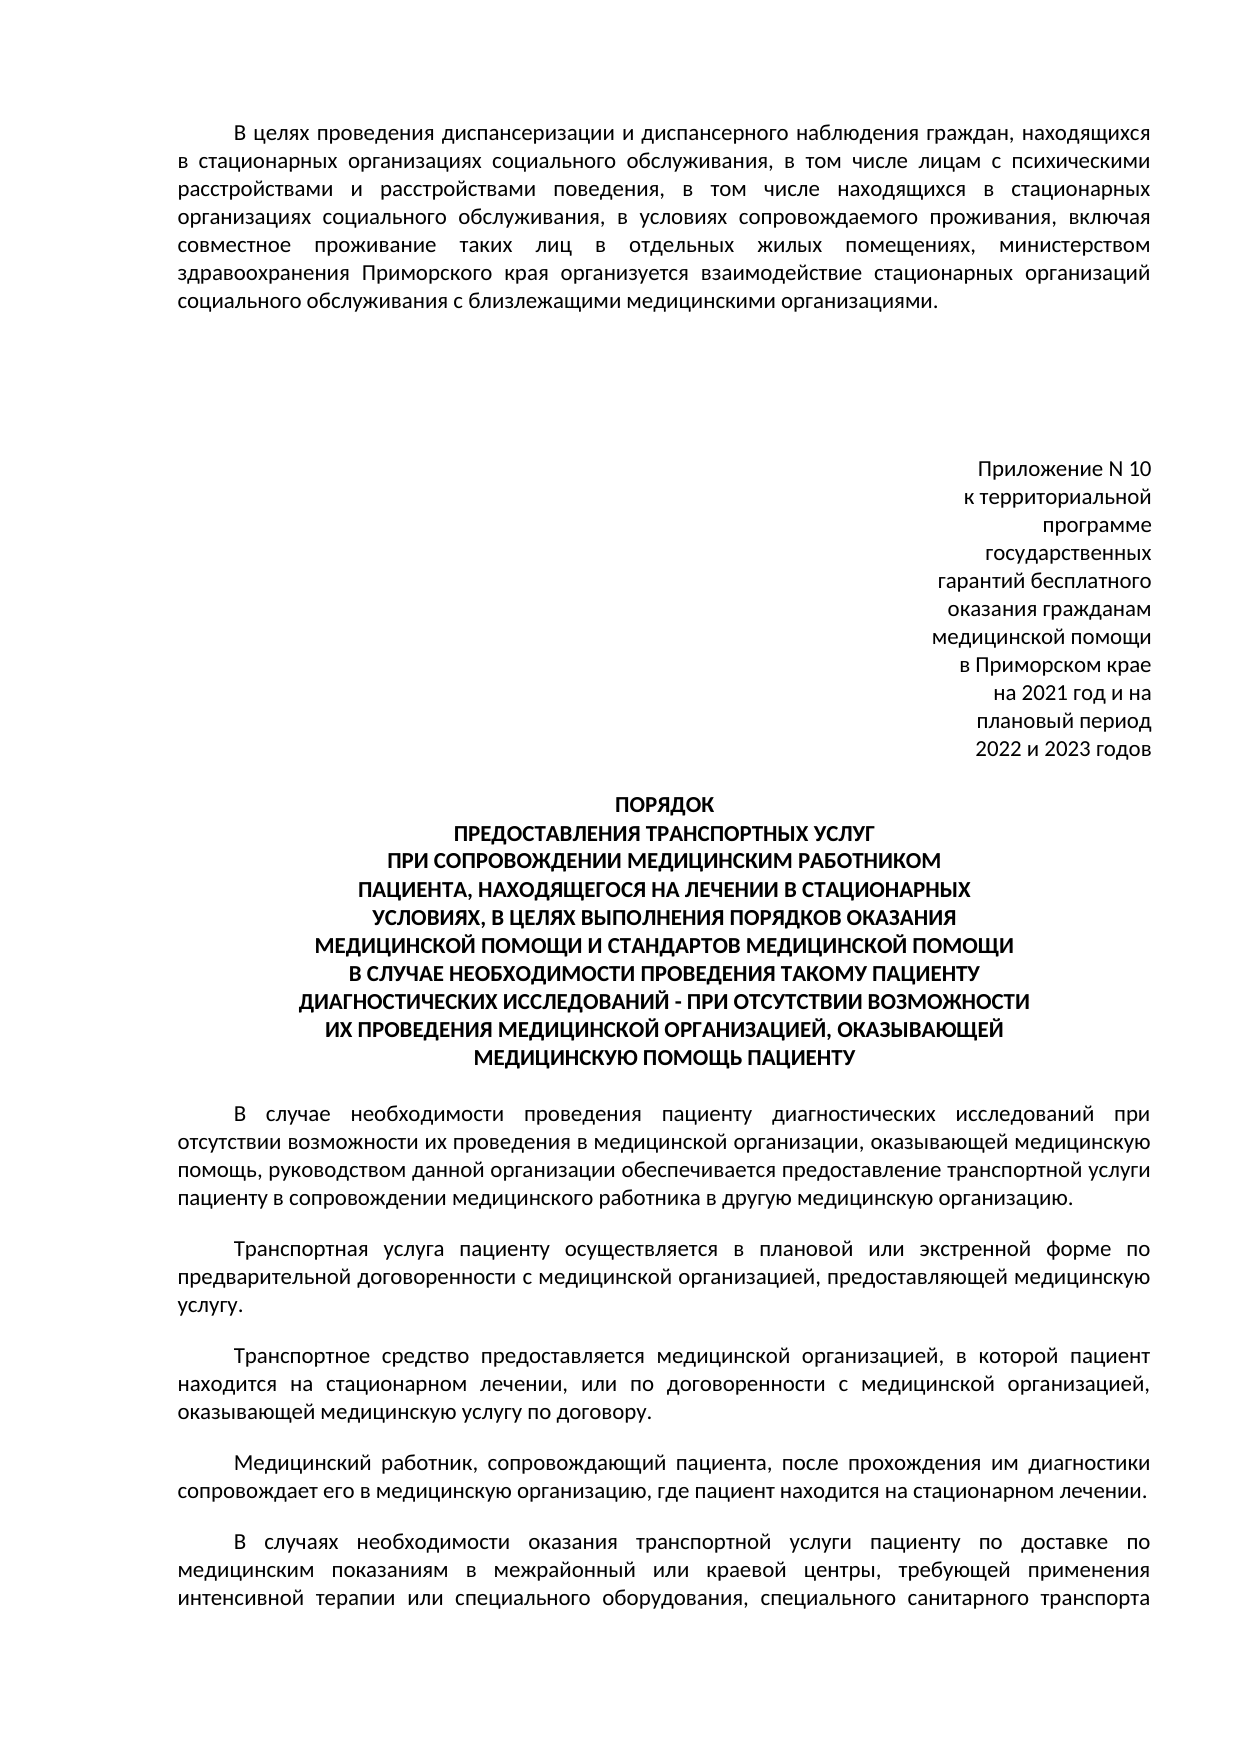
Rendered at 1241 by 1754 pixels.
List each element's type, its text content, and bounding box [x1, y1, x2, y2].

text к территориальной [177, 482, 1152, 510]
text Приложение N 10 [177, 454, 1152, 482]
title ПРЕДОСТАВЛЕНИЯ ТРАНСПОРТНЫХ УСЛУГ [177, 819, 1152, 847]
text Транспортная услуга пациенту осуществляется в плановой или экстренной форме по предварительной договоренности с медицинской организацией, предоставляющей медицинскую услугу. [177, 1234, 1152, 1318]
text медицинской помощи [177, 622, 1152, 651]
text в Приморском крае [177, 651, 1152, 678]
text государственных [177, 538, 1152, 566]
text на 2021 год и на [177, 678, 1152, 707]
title ПОРЯДОК [177, 791, 1152, 819]
text Транспортное средство предоставляется медицинской организацией, в которой пациент находится на стационарном лечении, или по договоренности с медицинской организацией, оказывающей медицинскую услугу по договору. [177, 1341, 1152, 1425]
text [177, 1527, 1152, 1611]
text гарантий бесплатного [177, 566, 1152, 594]
title МЕДИЦИНСКУЮ ПОМОЩЬ ПАЦИЕНТУ [177, 1043, 1152, 1071]
text оказания гражданам [177, 594, 1152, 622]
text плановый период [177, 707, 1152, 734]
text В случае необходимости проведения пациенту диагностических исследований при отсутствии возможности их проведения в медицинской организации, оказывающей медицинскую помощь, руководством данной организации обеспечивается предоставление транспортной услуги пациенту в сопровождении медицинского работника в другую медицинскую организацию. [177, 1099, 1152, 1211]
title УСЛОВИЯХ, В ЦЕЛЯХ ВЫПОЛНЕНИЯ ПОРЯДКОВ ОКАЗАНИЯ [177, 903, 1152, 931]
title МЕДИЦИНСКОЙ ПОМОЩИ И СТАНДАРТОВ МЕДИЦИНСКОЙ ПОМОЩИ [177, 931, 1152, 959]
title ПАЦИЕНТА, НАХОДЯЩЕГОСЯ НА ЛЕЧЕНИИ В СТАЦИОНАРНЫХ [177, 875, 1152, 903]
title В СЛУЧАЕ НЕОБХОДИМОСТИ ПРОВЕДЕНИЯ ТАКОМУ ПАЦИЕНТУ [177, 959, 1152, 987]
title ДИАГНОСТИЧЕСКИХ ИССЛЕДОВАНИЙ - ПРИ ОТСУТСТВИИ ВОЗМОЖНОСТИ [177, 987, 1152, 1015]
title ИХ ПРОВЕДЕНИЯ МЕДИЦИНСКОЙ ОРГАНИЗАЦИЕЙ, ОКАЗЫВАЮЩЕЙ [177, 1015, 1152, 1043]
text Медицинский работник, сопровождающий пациента, после прохождения им диагностики сопровождает его в медицинскую организацию, где пациент находится на стационарном лечении. [177, 1448, 1152, 1504]
text В целях проведения диспансеризации и диспансерного наблюдения граждан, находящихся в стационарных организациях социального обслуживания, в том числе лицам с психическими расстройствами и расстройствами поведения, в том числе находящихся в стационарных организациях социального обслуживания, в условиях сопровождаемого проживания, включая совместное проживание таких лиц в отдельных жилых помещениях, министерством здравоохранения Приморского края организуется взаимодействие стационарных организаций социального обслуживания с близлежащими медицинскими организациями. [177, 118, 1152, 314]
text программе [177, 510, 1152, 538]
text 2022 и 2023 годов [177, 734, 1152, 763]
title ПРИ СОПРОВОЖДЕНИИ МЕДИЦИНСКИМ РАБОТНИКОМ [177, 847, 1152, 875]
